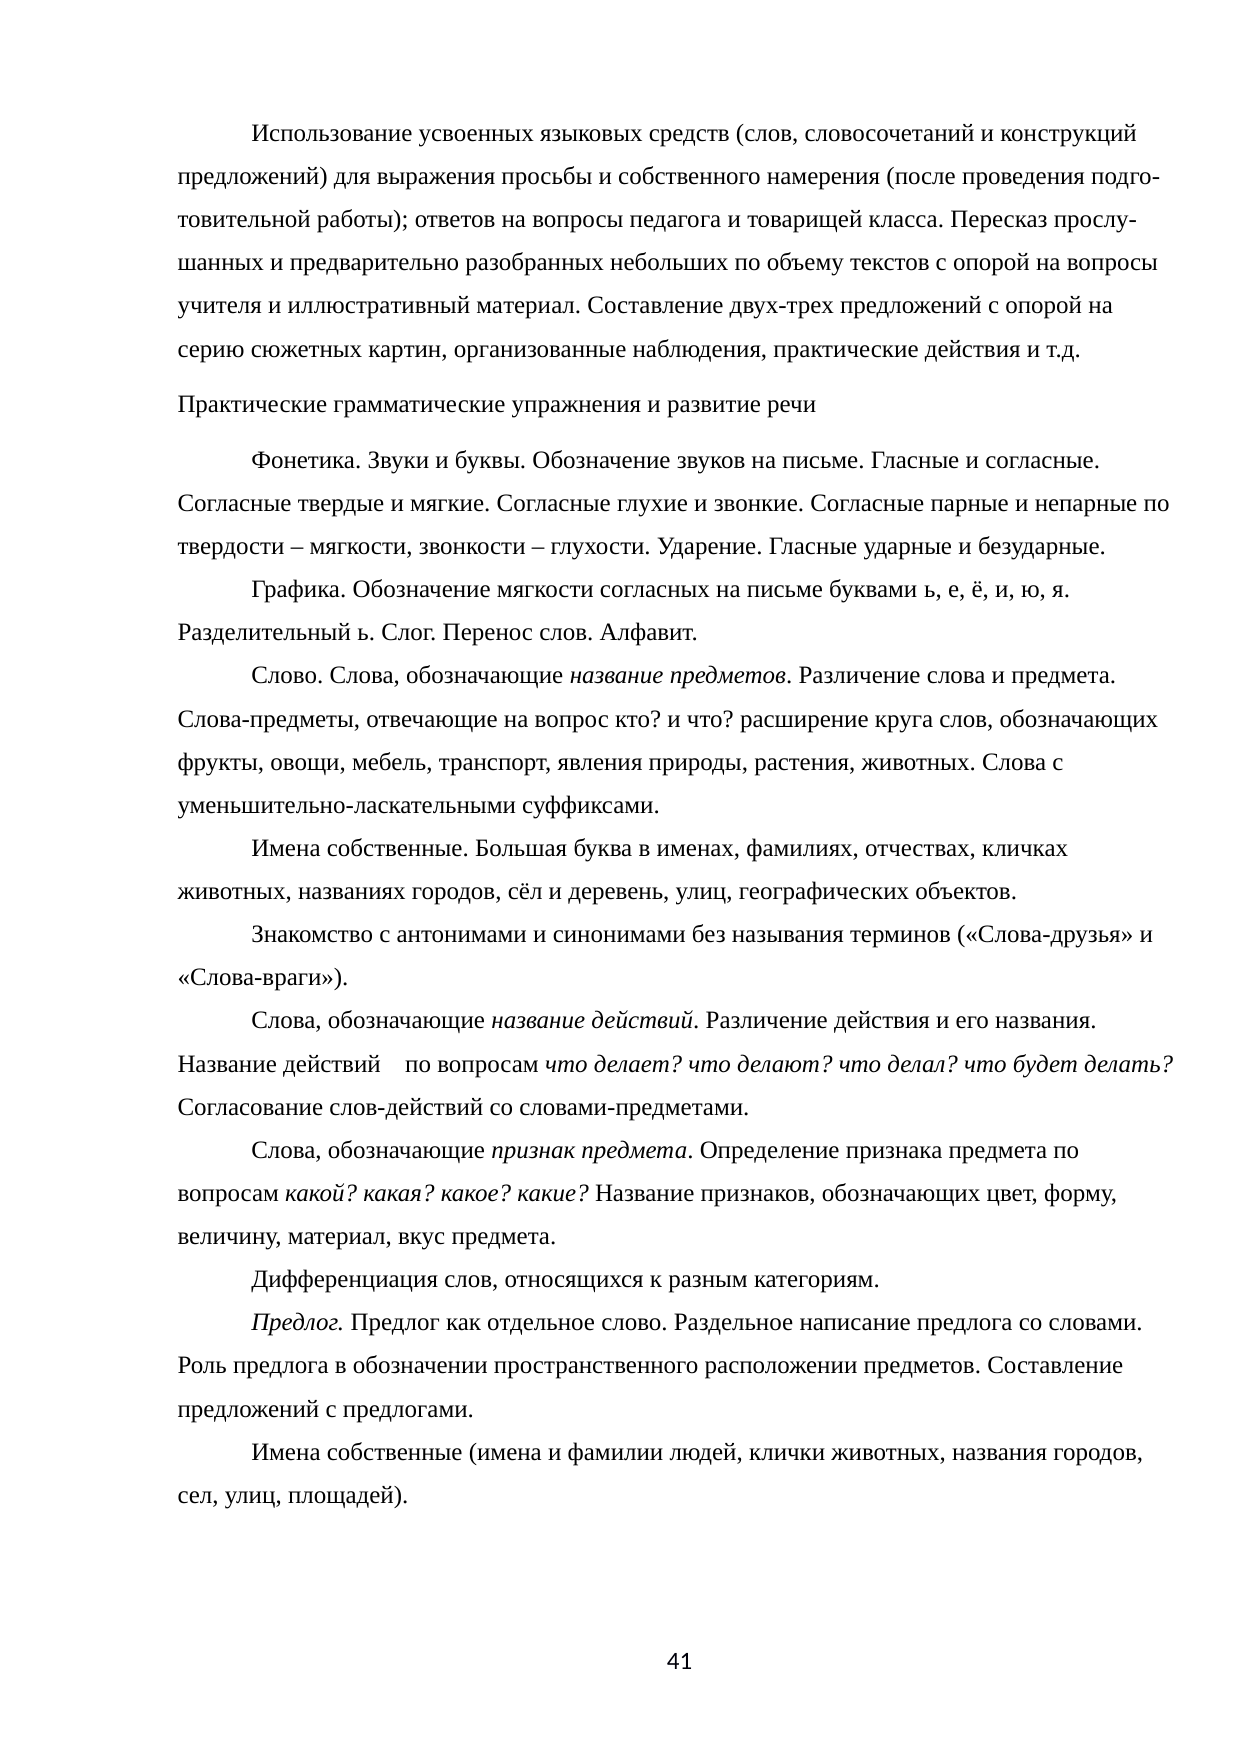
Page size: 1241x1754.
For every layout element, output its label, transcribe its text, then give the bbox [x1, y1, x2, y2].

text Имена собственные. Большая буква в именах, фамилиях, отчествах, кличках животных, названиях городов, сёл и деревень, улиц, географических объектов. [177, 833, 1181, 905]
text Использование усвоенных языковых средств (слов, словосочетаний и конструкций предложений) для выражения просьбы и собственного намерения (после проведения подготовительной работы); ответов на вопросы педагога и товарищей класса. Пересказ прослушанных и предварительно разобранных небольших по объему текстов с опорой на вопросы учителя и иллюстративный материал. Составление двух-трех предложений с опорой на серию сюжетных картин, организованные наблюдения, практические действия и т.д. [177, 118, 1181, 362]
text Дифференциация слов, относящихся к разным категориям. [177, 1264, 1181, 1293]
text Слова, обозначающие признак предмета. Определение признака предмета по вопросам какой? какая? какое? какие? Название признаков, обозначающих цвет, форму, величину, материал, вкус предмета. [177, 1135, 1181, 1250]
text Знакомство с антонимами и синонимами без называния терминов («Слова-друзья» и «Слова-враги»). [177, 919, 1181, 991]
text Слова, обозначающие название действий. Различение действия и его названия. Название действий по вопросам что делает? что делают? что делал? что будет делать? Согласование слов-действий со словами-предметами. [177, 1006, 1181, 1121]
text Имена собственные (имена и фамилии людей, клички животных, названия городов, сел, улиц, площадей). [177, 1437, 1181, 1509]
text Практические грамматические упражнения и развитие речи [177, 389, 1181, 418]
text Слово. Слова, обозначающие название предметов. Различение слова и предмета. Слова-предметы, отвечающие на вопрос кто? и что? расширение круга слов, обозначающих фрукты, овощи, мебель, транспорт, явления природы, растения, животных. Слова с уменьшительно-ласкательными суффиксами. [177, 661, 1181, 819]
text Фонетика. Звуки и буквы. Обозначение звуков на письме. Гласные и согласные. Согласные твердые и мягкие. Согласные глухие и звонкие. Согласные парные и непарные по твердости – мягкости, звонкости – глухости. Ударение. Гласные ударные и безударные. [177, 445, 1181, 560]
text Предлог. Предлог как отдельное слово. Раздельное написание предлога со словами. Роль предлога в обозначении пространственного расположении предметов. Составление предложений с предлогами. [177, 1307, 1181, 1422]
text Графика. Обозначение мягкости согласных на письме буквами ь, е, ё, и, ю, я. Разделительный ь. Слог. Перенос слов. Алфавит. [177, 574, 1181, 646]
